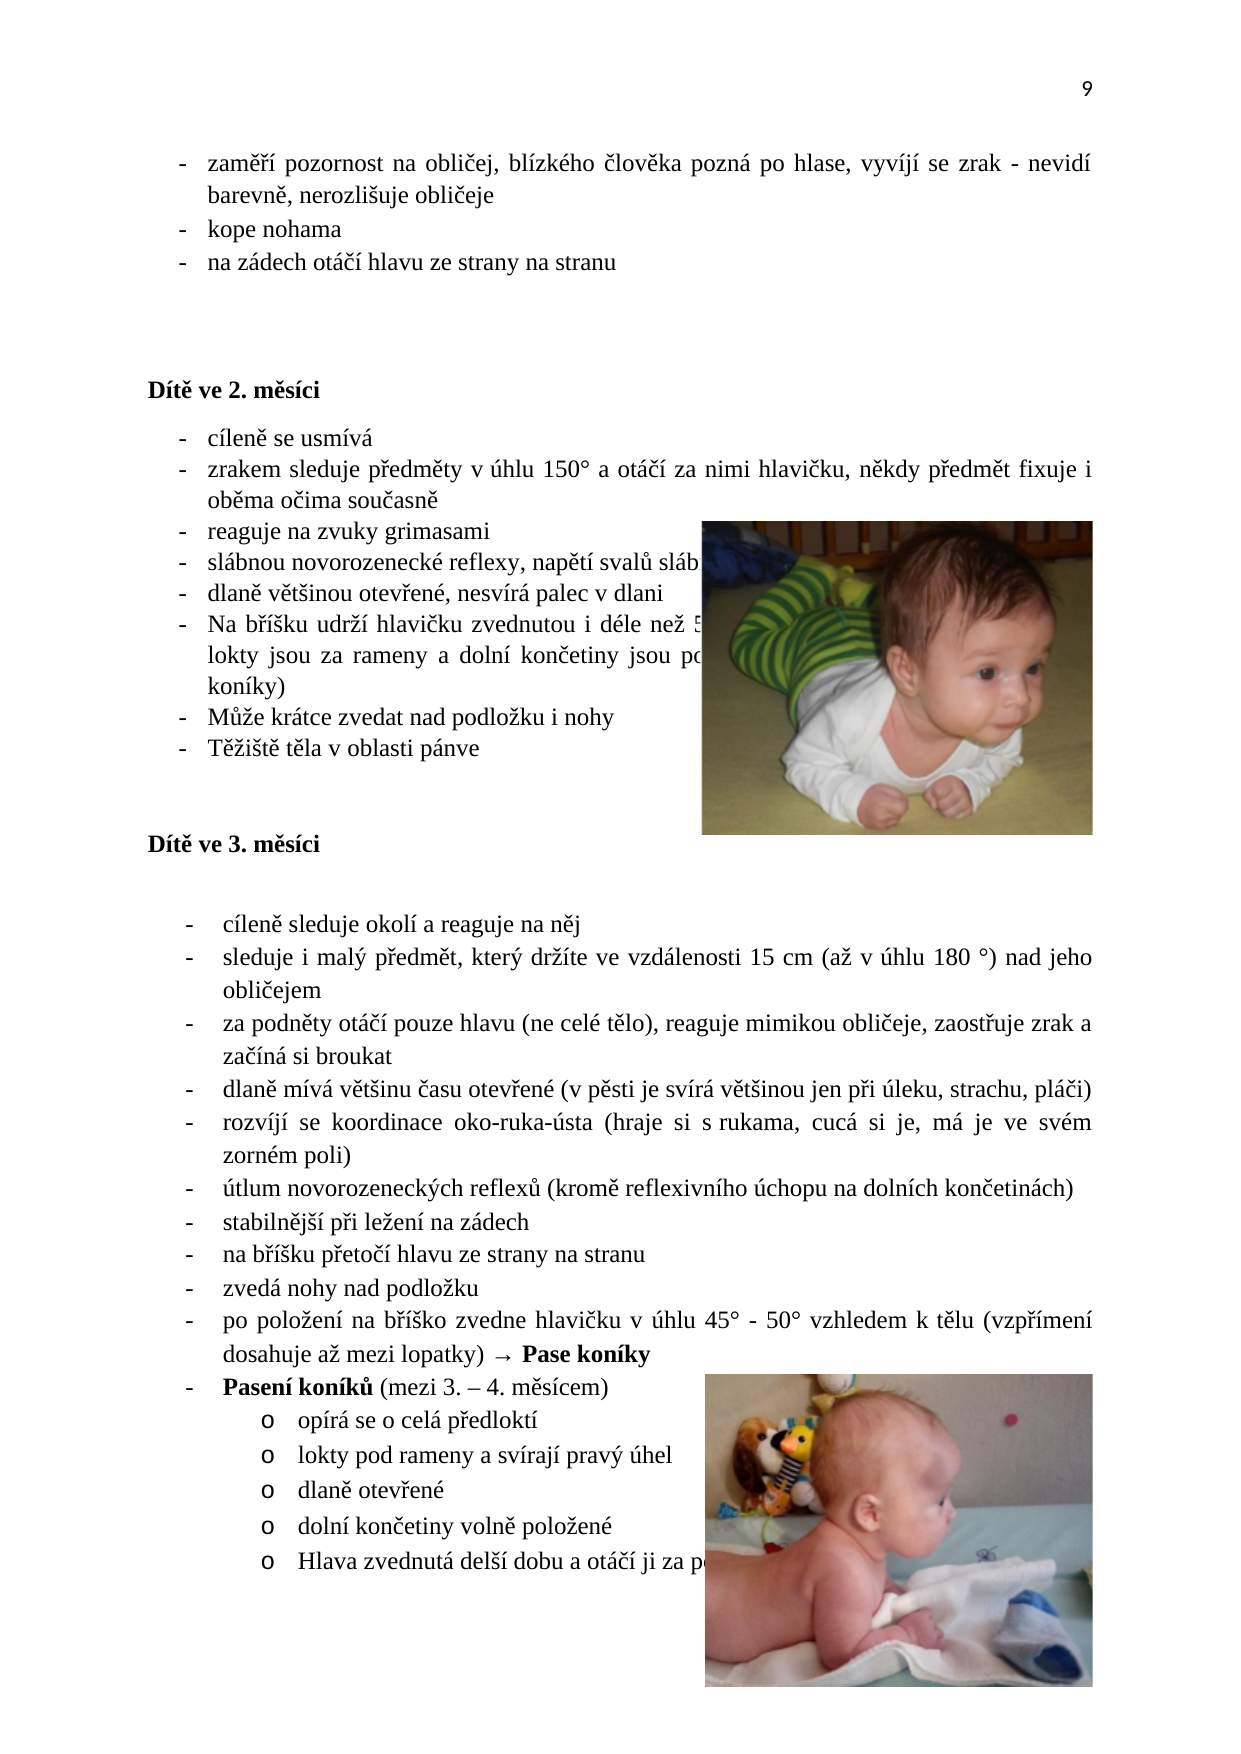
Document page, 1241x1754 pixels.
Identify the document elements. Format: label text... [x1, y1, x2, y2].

list sleduje i malý předmět, který držíte ve vzdálenosti 15 cm (až v úhlu 180 °) nad jeho obličejem [185, 942, 1093, 1004]
list dlaně otevřené [260, 1476, 705, 1506]
list stabilnější při ležení na zádech [185, 1207, 1093, 1235]
list po položení na bříško zvedne hlavičku v úhlu 45° - 50° vzhledem k tělu (vzpřímení dosahuje až mezi lopatky) → Pase koníky [185, 1306, 1093, 1367]
list Pasení koníků (mezi 3. – 4. měsícem) [185, 1372, 1093, 1400]
text Dítě ve 2. měsíci [148, 375, 1093, 404]
list na zádech otáčí hlavu ze strany na stranu [178, 247, 1093, 275]
list reaguje na zvuky grimasami [178, 516, 1093, 545]
list útlum novorozeneckých reflexů (kromě reflexivního úchopu na dolních končetinách) [185, 1173, 1093, 1202]
list zaměří pozornost na obličej, blízkého člověka pozná po hlase, vyvíjí se zrak - nevidí barevně, nerozlišuje obličeje [178, 148, 1093, 209]
list Může krátce zvedat nad podložku i nohy [178, 702, 700, 731]
list zvedá nohy nad podložku [185, 1273, 1093, 1301]
list rozvíjí se koordinace oko-ruka-ústa (hraje si s rukama, cucá si je, má je ve svém zorném poli) [185, 1107, 1093, 1169]
text Dítě ve 3. měsíci [148, 829, 1093, 857]
list zrakem sleduje předměty v úhlu 150° a otáčí za nimi hlavičku, někdy předmět fixuje i oběma očima současně [178, 454, 1093, 514]
list za podněty otáčí pouze hlavu (ne celé tělo), reaguje mimikou obličeje, zaostřuje zrak a začíná si broukat [185, 1008, 1093, 1070]
list Na bříšku udrží hlavičku zvednutou i déle než 5 sekund, opírá se při tom o předloktí, lokty jsou za rameny a dolní končetiny jsou pokrčené a volně položené (začíná pást koníky) [178, 609, 700, 700]
list kope nohama [178, 214, 1093, 242]
list cíleně sleduje okolí a reaguje na něj [185, 909, 1093, 938]
list dolní končetiny volně položené [260, 1511, 705, 1542]
list Hlava zvednutá delší dobu a otáčí ji za podněty [260, 1546, 705, 1577]
list na bříšku přetočí hlavu ze strany na stranu [185, 1239, 1093, 1268]
list dlaně většinou otevřené, nesvírá palec v dlani [178, 578, 700, 607]
list opírá se o celá předloktí [260, 1405, 705, 1436]
picture [705, 1374, 1093, 1687]
list Těžiště těla v oblasti pánve [178, 733, 700, 762]
list lokty pod rameny a svírají pravý úhel [260, 1440, 705, 1471]
picture [700, 521, 1093, 835]
list cíleně se usmívá [178, 423, 1093, 452]
list dlaně mívá většinu času otevřené (v pěsti je svírá většinou jen při úleku, strachu, pláči) [185, 1074, 1093, 1103]
list slábnou novorozenecké reflexy, napětí svalů slábne [178, 547, 700, 576]
